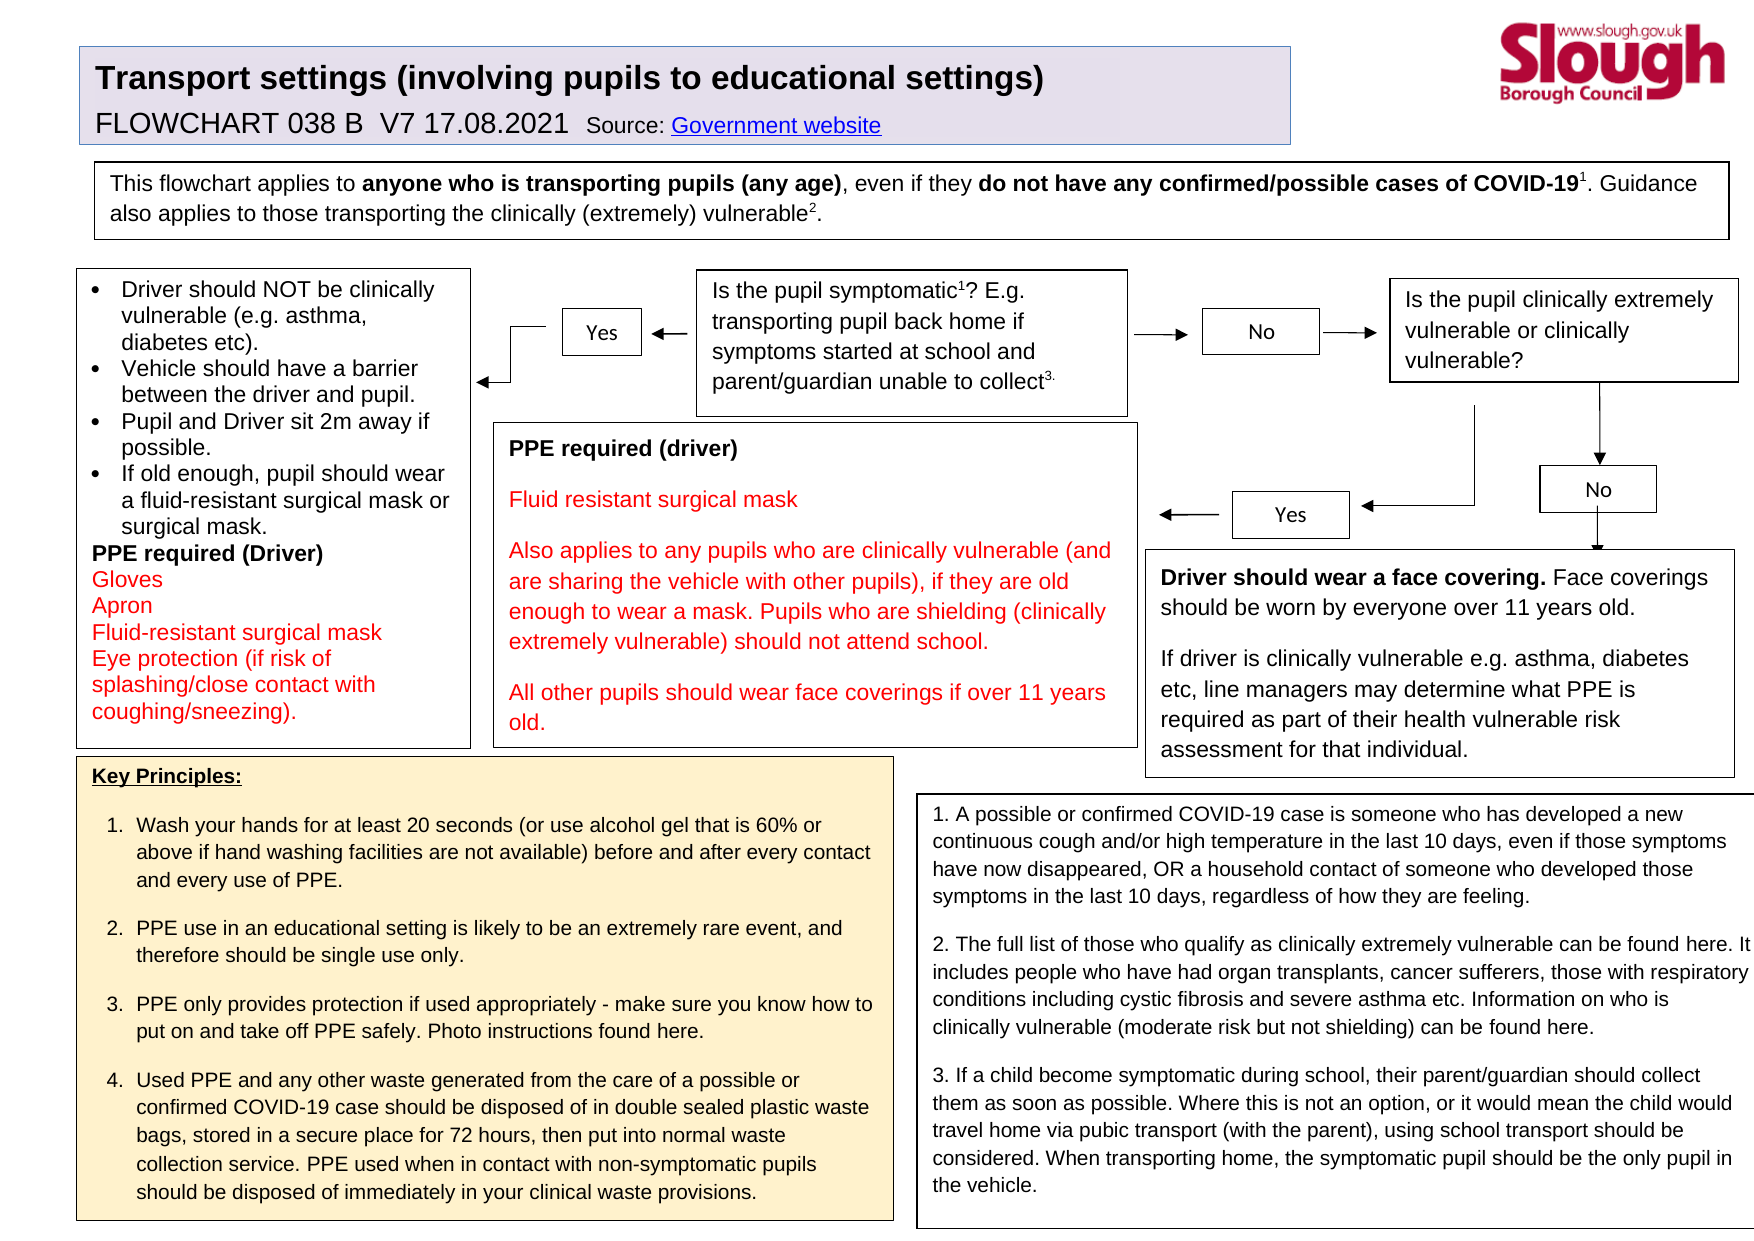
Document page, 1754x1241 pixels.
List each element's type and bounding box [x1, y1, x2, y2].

picture [1480, 14, 1740, 105]
